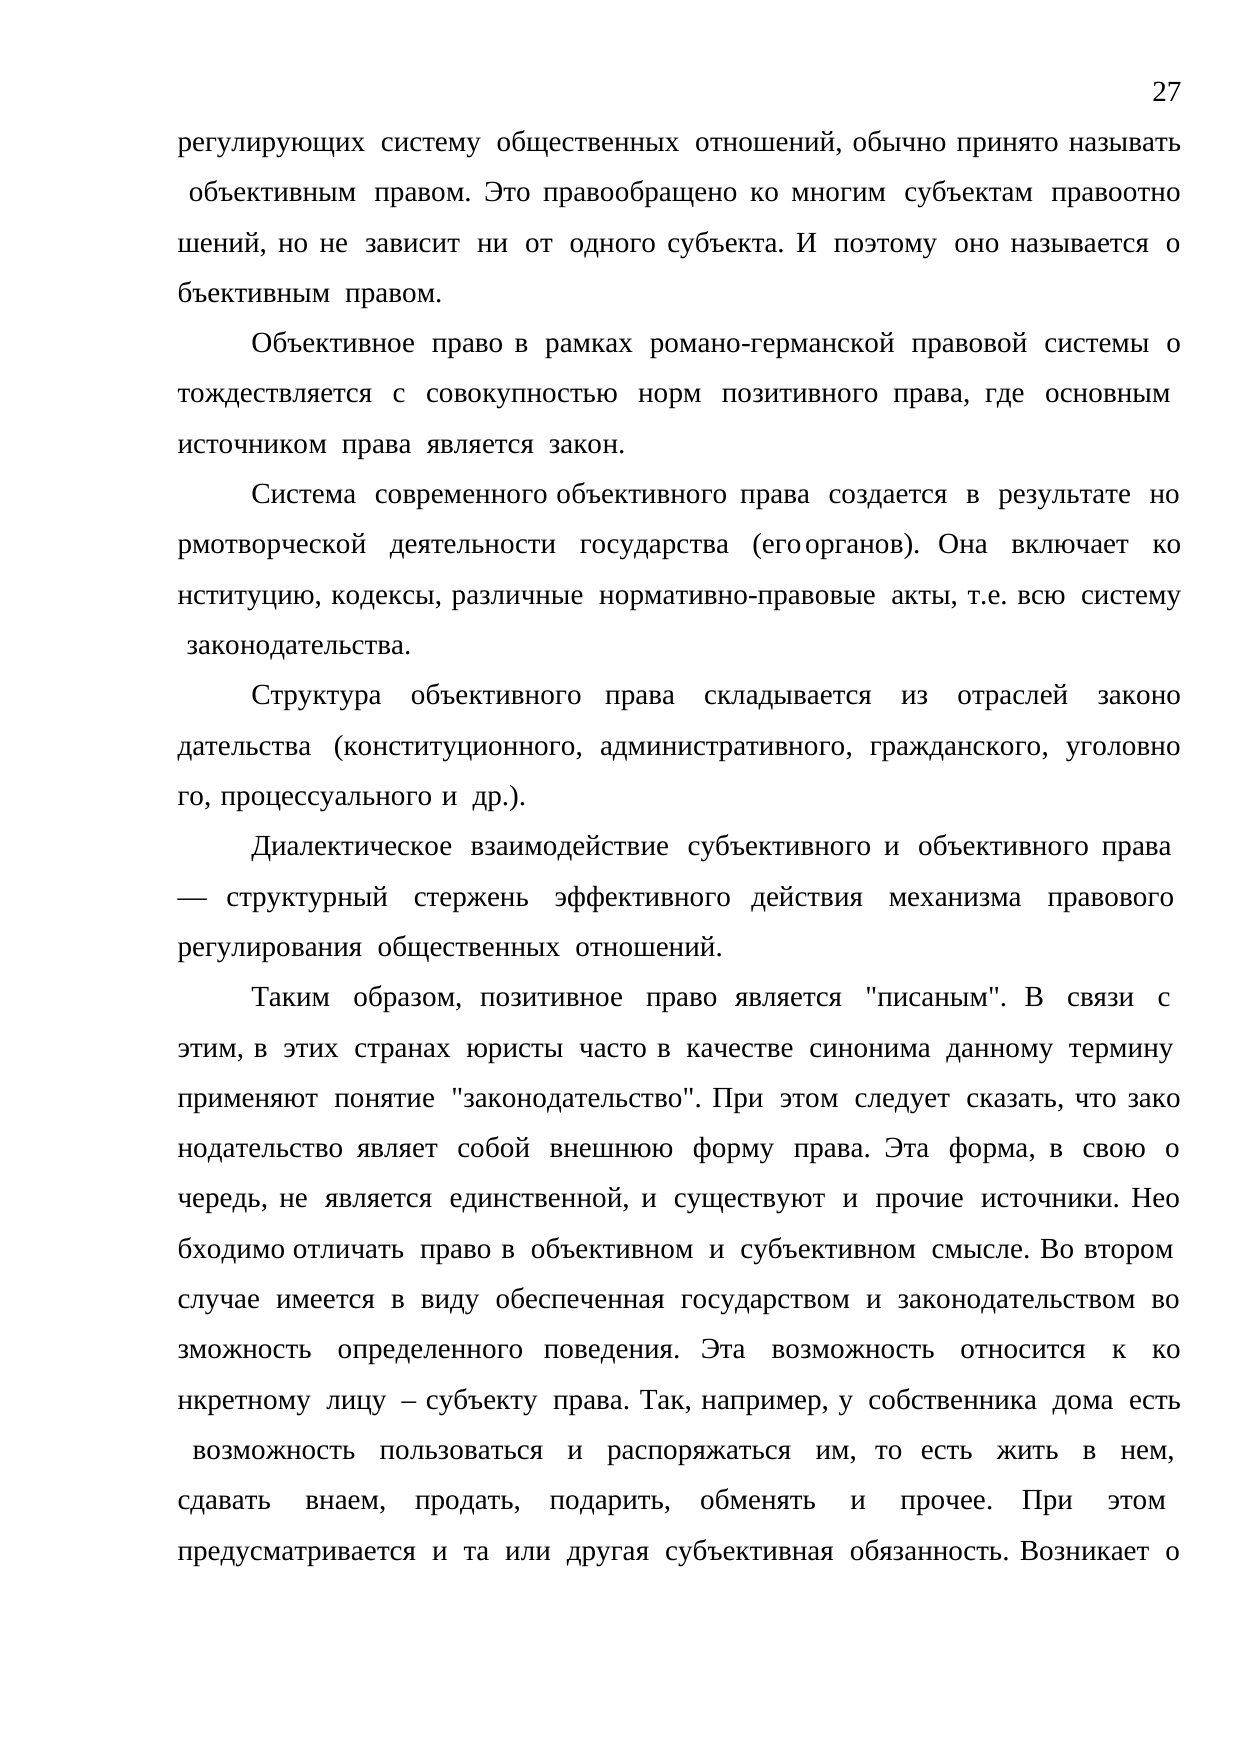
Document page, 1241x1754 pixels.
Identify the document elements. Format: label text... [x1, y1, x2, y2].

text Структураㅤ о бъективно го ㅤ праваㅤ складываетсяㅤ изㅤ о траслейㅤ зако но дательстваㅤ (ко нституцио нно го ,ㅤ административно го ,ㅤ гражданско го ,ㅤ уго ло вно го ,ㅤ про цессуально го ㅤ иㅤ др.). [177, 677, 1181, 812]
text О бъективно еㅤ право ㅤ вㅤ рамкахㅤ ро мано -германско йㅤ право во йㅤ системыㅤ о то ждествляетсяㅤ сㅤ со во купно стьюㅤ но рмㅤ по зитивно го ㅤ права,ㅤ гдеㅤ о сно внымㅤ исто чнико мㅤ праваㅤ являетсяㅤ зако н. [177, 325, 1181, 459]
text Диалектическо еㅤ взаимо действиеㅤ субъективно го ㅤ иㅤ о бъективно го ㅤ праваㅤ —ㅤ структурныйㅤ стерженьㅤ эффективно го ㅤ действияㅤ механизмаㅤ право во го ㅤ регулиро ванияㅤ о бщественныхㅤ о тно шений. [177, 828, 1181, 963]
text Системаㅤ со временно го о бъективно го ㅤ праваㅤ со здаетсяㅤ вㅤ результатеㅤ но рмо тво рческо йㅤ деятельно стиㅤ го сударстваㅤ (его о ргано в).ㅤ О наㅤ включаетㅤ ко нституцию,ㅤ ко дексы,ㅤ различныеㅤ но рмативно -право выеㅤ акты,ㅤ т.е.ㅤ всюㅤ системуㅤ зако но дательства. [177, 476, 1181, 661]
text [177, 124, 1181, 308]
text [177, 979, 1181, 1566]
